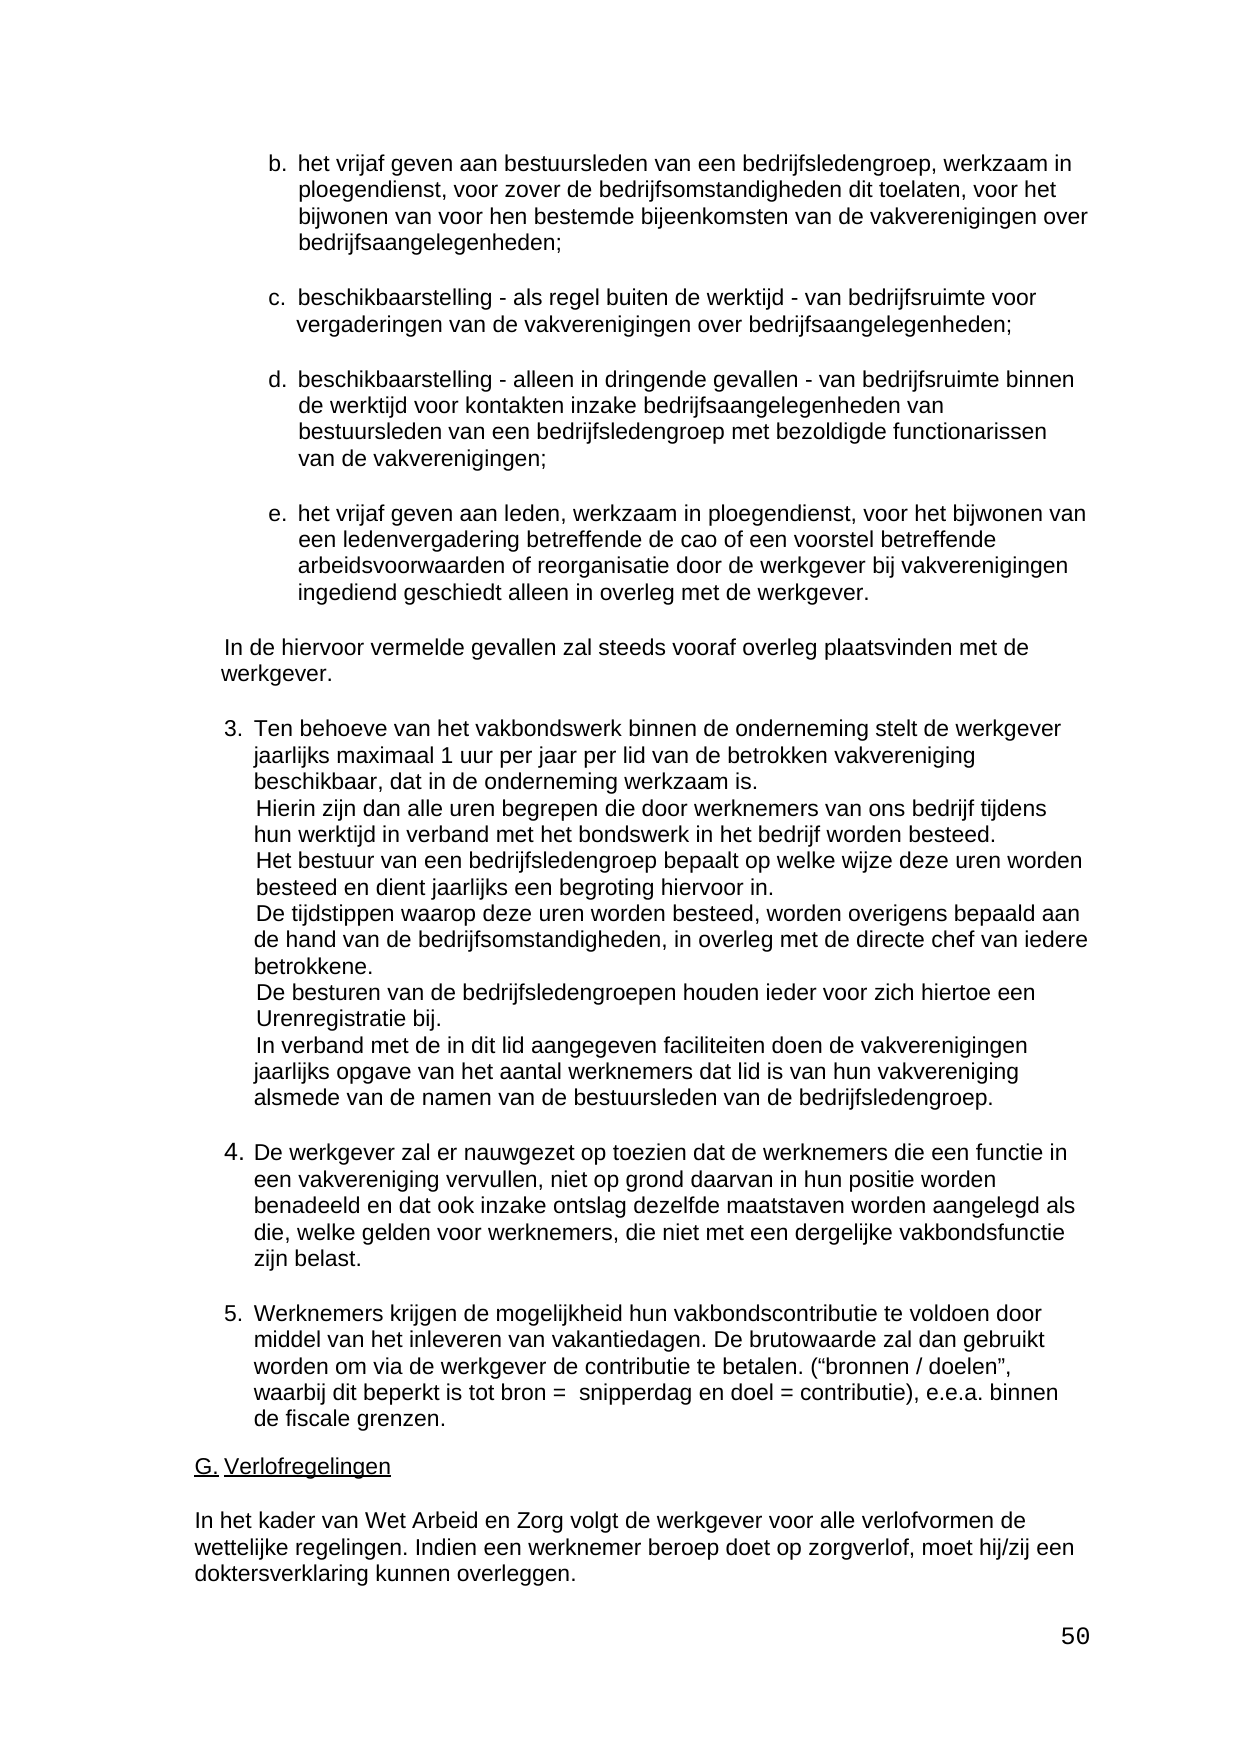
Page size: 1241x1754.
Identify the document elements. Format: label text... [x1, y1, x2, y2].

text de werktijd voor kontakten inzake bedrijfsaangelegenheden van [253, 392, 1090, 418]
list De werkgever zal er nauwgezet op toezien dat de werknemers die een functie in [224, 1137, 1090, 1166]
list het vrijaf geven aan bestuursleden van een bedrijfsledengroep, werkzaam in [194, 150, 1090, 176]
text arbeidsvoorwaarden of reorganisatie door de werkgever bij vakverenigingen ingediend geschiedt alleen in overleg met de werkgever. [298, 552, 1090, 605]
text bestuursleden van een bedrijfsledengroep met bezoldigde functionarissen [253, 418, 1090, 445]
text bijwonen van voor hen bestemde bijeenkomsten van de vakverenigingen over [253, 203, 1090, 229]
text ploegendienst, voor zover de bedrijfsomstandigheden dit toelaten, voor het [253, 176, 1090, 203]
text bedrijfsaangelegenheden; [253, 229, 1090, 255]
text Het bestuur van een bedrijfsledengroep bepaalt op welke wijze deze uren worden [194, 847, 1090, 873]
text In het kader van Wet Arbeid en Zorg volgt de werkgever voor alle verlofvormen de wettelijke regelingen. Indien een werknemer beroep doet op zorgverlof, moet hij/zij een doktersverklaring kunnen overleggen. [194, 1507, 1090, 1586]
text De tijdstippen waarop deze uren worden besteed, worden overigens bepaald aan de hand van de bedrijfsomstandigheden, in overleg met de directe chef van iedere betrokkene. [224, 900, 1090, 979]
text 5. Werknemers krijgen de mogelijkheid hun vakbondscontributie te voldoen door [194, 1300, 1090, 1326]
text 3. Ten behoeve van het vakbondswerk binnen de onderneming stelt de werkgever jaarlijks maximaal 1 uur per jaar per lid van de betrokken vakvereniging beschikbaar, dat in de onderneming werkzaam is. [224, 715, 1090, 794]
text worden om via de werkgever de contributie te betalen. (“bronnen / doelen”, waarbij dit beperkt is tot bron = snipperdag en doel = contributie), e.e.a. binnen [253, 1353, 1090, 1405]
text Hierin zijn dan alle uren begrepen die door werknemers van ons bedrijf tijdens hun werktijd in verband met het bondswerk in het bedrijf worden besteed. [224, 794, 1090, 847]
text In verband met de in dit lid aangegeven faciliteiten doen de vakverenigingen jaarlijks opgave van het aantal werknemers dat lid is van hun vakvereniging alsmede van de namen van de bestuursleden van de bedrijfsledengroep. [224, 1032, 1090, 1111]
subtitle G. Verlofregelingen [194, 1453, 1090, 1479]
text Urenregistratie bij. [150, 1005, 1090, 1032]
list beschikbaarstelling - alleen in dringende gevallen - van bedrijfsruimte binnen [194, 366, 1090, 392]
text besteed en dient jaarlijks een begroting hiervoor in. [194, 873, 1090, 900]
text De besturen van de bedrijfsledengroepen houden ieder voor zich hiertoe een [150, 979, 1090, 1005]
text van de vakverenigingen; [253, 445, 1090, 471]
text vergaderingen van de vakverenigingen over bedrijfsaangelegenheden; [194, 311, 1090, 337]
text een ledenvergadering betreffende de cao of een voorstel betreffende [253, 526, 1090, 552]
text een vakvereniging vervullen, niet op grond daarvan in hun positie worden benadeeld en dat ook inzake ontslag dezelfde maatstaven worden aangelegd als die, welke gelden voor werknemers, die niet met een dergelijke vakbondsfunctie zijn belast. [253, 1166, 1090, 1271]
list het vrijaf geven aan leden, werkzaam in ploegendienst, voor het bijwonen van [194, 500, 1090, 526]
text In de hiervoor vermelde gevallen zal steeds vooraf overleg plaatsvinden met de werkgever. [221, 634, 1090, 687]
text de fiscale grenzen. [253, 1405, 1090, 1432]
text middel van het inleveren van vakantiedagen. De brutowaarde zal dan gebruikt [194, 1326, 1090, 1353]
list beschikbaarstelling - als regel buiten de werktijd - van bedrijfsruimte voor [194, 284, 1090, 311]
